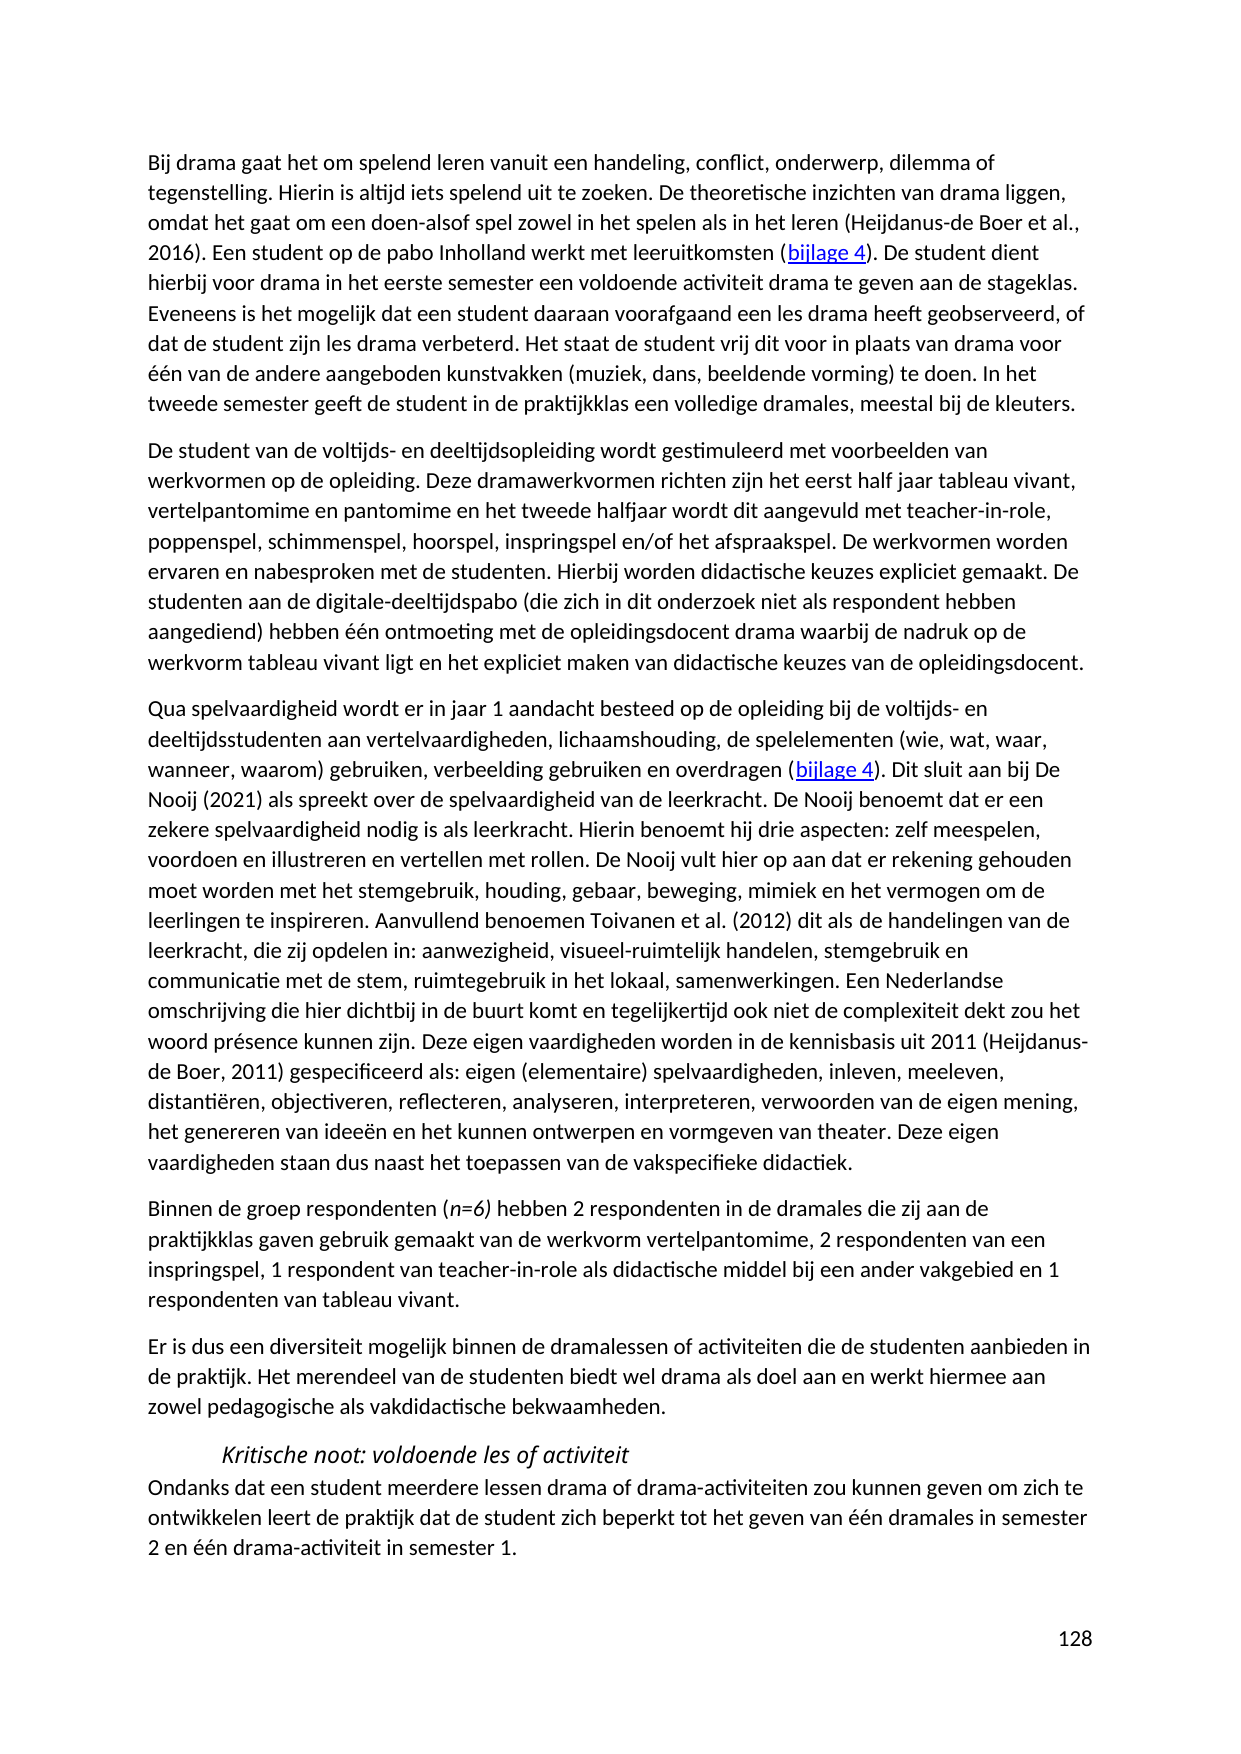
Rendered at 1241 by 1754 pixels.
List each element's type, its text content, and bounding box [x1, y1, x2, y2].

text Bij drama gaat het om spelend leren vanuit een handeling, conflict, onderwerp, dilemma of tegenstelling. Hierin is altijd iets spelend uit te zoeken. De theoretische inzichten van drama liggen, omdat het gaat om een doen-alsof spel zowel in het spelen als in het leren (Heijdanus-de Boer et al., 2016). Een student op de pabo Inholland werkt met leeruitkomsten (bijlage 4). De student dient hierbij voor drama in het eerste semester een voldoende activiteit drama te geven aan de stageklas. Eveneens is het mogelijk dat een student daaraan voorafgaand een les drama heeft geobserveerd, of dat de student zijn les drama verbeterd. Het staat de student vrij dit voor in plaats van drama voor één van de andere aangeboden kunstvakken (muziek, dans, beeldende vorming) te doen. In het tweede semester geeft de student in de praktijkklas een volledige dramales, meestal bij de kleuters. [148, 148, 1092, 417]
text Ondanks dat een student meerdere lessen drama of drama-activiteiten zou kunnen geven om zich te ontwikkelen leert de praktijk dat de student zich beperkt tot het geven van één dramales in semester 2 en één drama-activiteit in semester 1. [148, 1473, 1092, 1562]
text Qua spelvaardigheid wordt er in jaar 1 aandacht besteed op de opleiding bij de voltijds- en deeltijdsstudenten aan vertelvaardigheden, lichaamshouding, de spelelementen (wie, wat, waar, wanneer, waarom) gebruiken, verbeelding gebruiken en overdragen (bijlage 4). Dit sluit aan bij De Nooij (2021) als spreekt over de spelvaardigheid van de leerkracht. De Nooij benoemt dat er een zekere spelvaardigheid nodig is als leerkracht. Hierin benoemt hij drie aspecten: zelf meespelen, voordoen en illustreren en vertellen met rollen. De Nooij vult hier op aan dat er rekening gehouden moet worden met het stemgebruik, houding, gebaar, beweging, mimiek en het vermogen om de leerlingen te inspireren. Aanvullend benoemen Toivanen et al. (2012) dit als de handelingen van de leerkracht, die zij opdelen in: aanwezigheid, visueel-ruimtelijk handelen, stemgebruik en communicatie met de stem, ruimtegebruik in het lokaal, samenwerkingen. Een Nederlandse omschrijving die hier dichtbij in de buurt komt en tegelijkertijd ook niet de complexiteit dekt zou het woord présence kunnen zijn. Deze eigen vaardigheden worden in de kennisbasis uit 2011 (Heijdanus-de Boer, 2011) gespecificeerd als: eigen (elementaire) spelvaardigheden, inleven, meeleven, distantiëren, objectiveren, reflecteren, analyseren, interpreteren, verwoorden van de eigen mening, het genereren van ideeën en het kunnen ontwerpen en vormgeven van theater. Deze eigen vaardigheden staan dus naast het toepassen van de vakspecifieke didactiek. [148, 694, 1092, 1176]
subtitle Kritische noot: voldoende les of activiteit [221, 1439, 1092, 1471]
text Er is dus een diversiteit mogelijk binnen de dramalessen of activiteiten die de studenten aanbieden in de praktijk. Het merendeel van de studenten biedt wel drama als doel aan en werkt hiermee aan zowel pedagogische als vakdidactische bekwaamheden. [148, 1332, 1092, 1421]
text De student van de voltijds- en deeltijdsopleiding wordt gestimuleerd met voorbeelden van werkvormen op de opleiding. Deze dramawerkvormen richten zijn het eerst half jaar tableau vivant, vertelpantomime en pantomime en het tweede halfjaar wordt dit aangevuld met teacher-in-role, poppenspel, schimmenspel, hoorspel, inspringspel en/of het afspraakspel. De werkvormen worden ervaren en nabesproken met de studenten. Hierbij worden didactische keuzes expliciet gemaakt. De studenten aan de digitale-deeltijdspabo (die zich in dit onderzoek niet als respondent hebben aangediend) hebben één ontmoeting met de opleidingsdocent drama waarbij de nadruk op de werkvorm tableau vivant ligt en het expliciet maken van didactische keuzes van de opleidingsdocent. [148, 436, 1092, 676]
text Binnen de groep respondenten (n=6) hebben 2 respondenten in de dramales die zij aan de praktijkklas gaven gebruik gemaakt van de werkvorm vertelpantomime, 2 respondenten van een inspringspel, 1 respondent van teacher-in-role als didactische middel bij een ander vakgebied en 1 respondenten van tableau vivant. [148, 1194, 1092, 1313]
